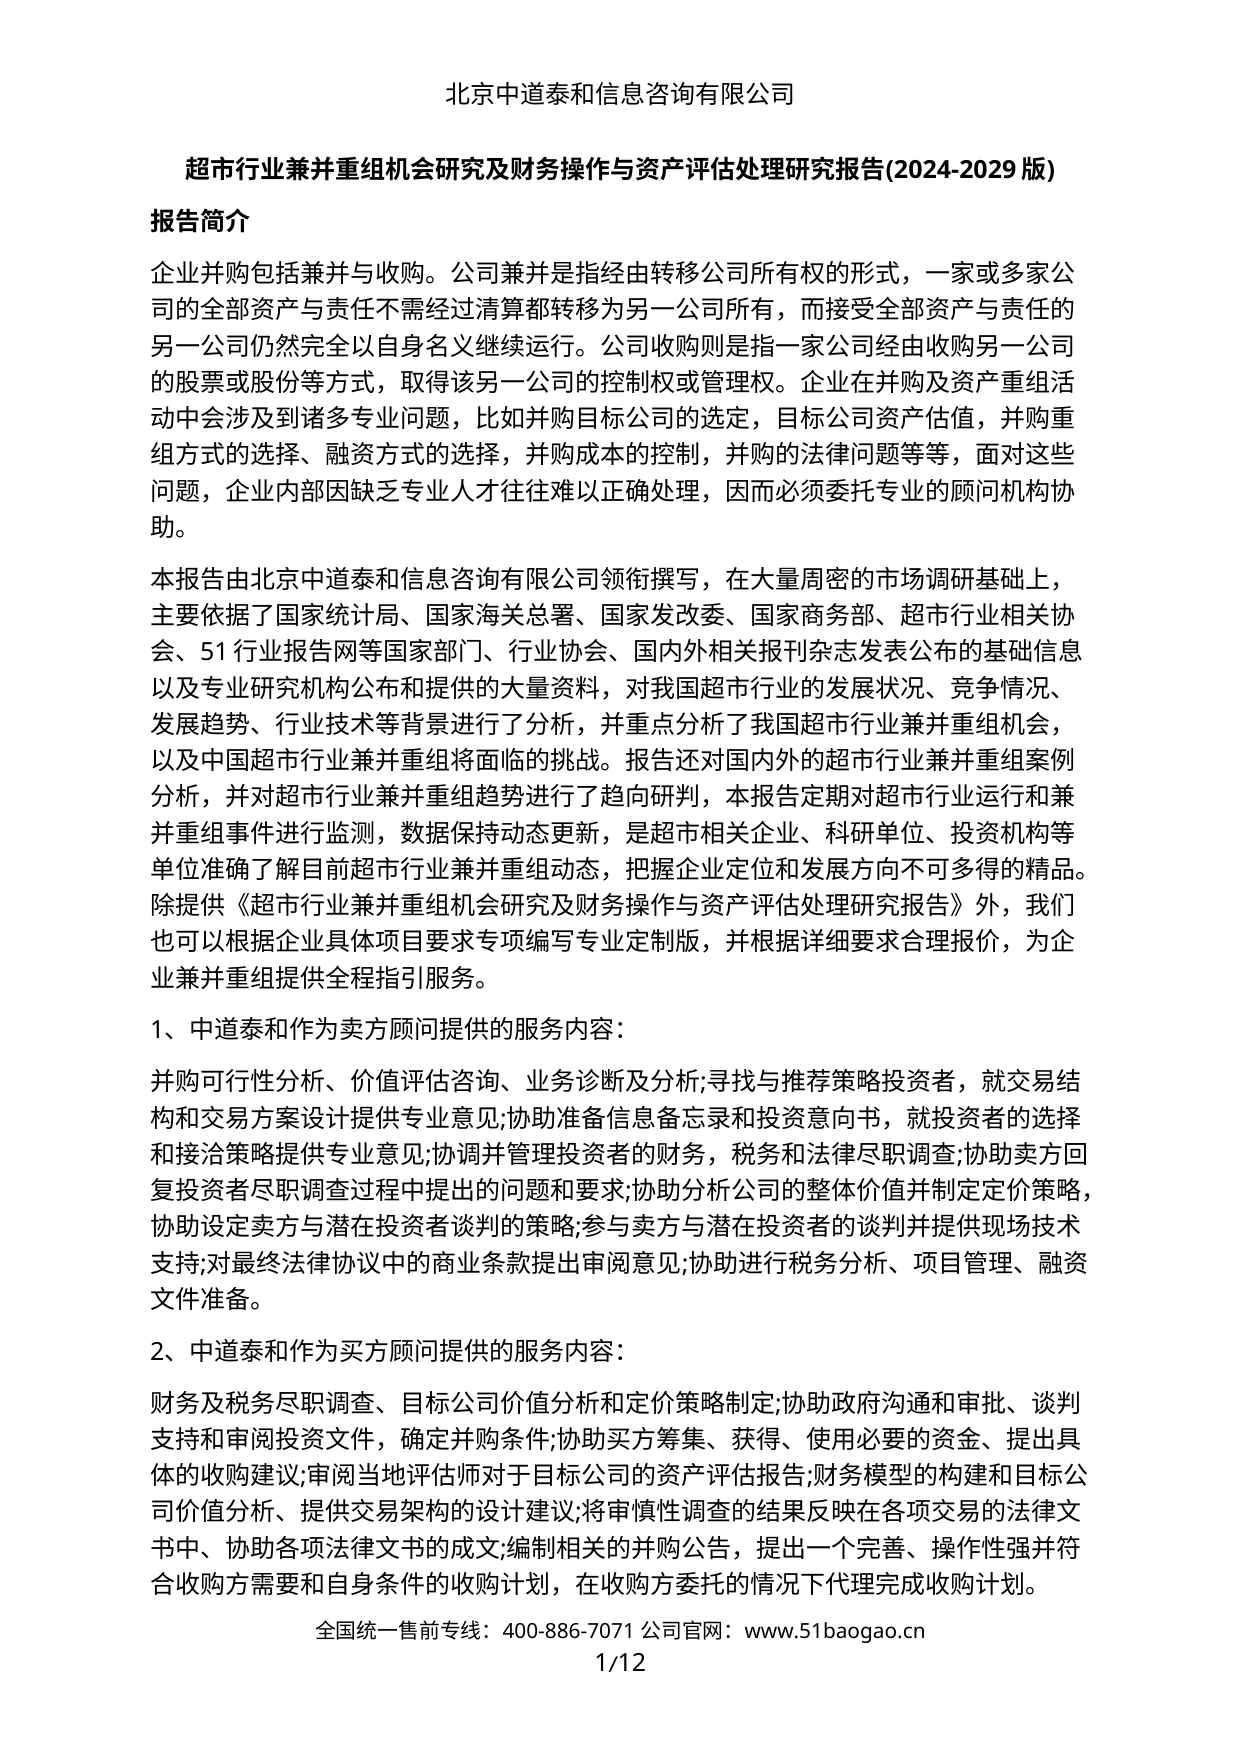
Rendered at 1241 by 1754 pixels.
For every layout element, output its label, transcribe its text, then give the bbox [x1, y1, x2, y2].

text 报告简介 [150, 202, 1090, 238]
text 1、中道泰和作为卖方顾问提供的服务内容： [150, 1010, 1090, 1046]
text 本报告由北京中道泰和信息咨询有限公司领衔撰写，在大量周密的市场调研基础上，主要依据了国家统计局、国家海关总署、国家发改委、国家商务部、超市行业相关协会、51行业报告网等国家部门、行业协会、国内外相关报刊杂志发表公布的基础信息以及专业研究机构公布和提供的大量资料，对我国超市行业的发展状况、竞争情况、发展趋势、行业技术等背景进行了分析，并重点分析了我国超市行业兼并重组机会，以及中国超市行业兼并重组将面临的挑战。报告还对国内外的超市行业兼并重组案例分析，并对超市行业兼并重组趋势进行了趋向研判，本报告定期对超市行业运行和兼并重组事件进行监测，数据保持动态更新，是超市相关企业、科研单位、投资机构等单位准确了解目前超市行业兼并重组动态，把握企业定位和发展方向不可多得的精品。除提供《超市行业兼并重组机会研究及财务操作与资产评估处理研究报告》外，我们也可以根据企业具体项目要求专项编写专业定制版，并根据详细要求合理报价，为企业兼并重组提供全程指引服务。 [150, 559, 1090, 994]
text 企业并购包括兼并与收购。公司兼并是指经由转移公司所有权的形式，一家或多家公司的全部资产与责任不需经过清算都转移为另一公司所有，而接受全部资产与责任的另一公司仍然完全以自身名义继续运行。公司收购则是指一家公司经由收购另一公司的股票或股份等方式，取得该另一公司的控制权或管理权。企业在并购及资产重组活动中会涉及到诸多专业问题，比如并购目标公司的选定，目标公司资产估值，并购重组方式的选择、融资方式的选择，并购成本的控制，并购的法律问题等等，面对这些问题，企业内部因缺乏专业人才往往难以正确处理，因而必须委托专业的顾问机构协助。 [150, 254, 1090, 544]
text 财务及税务尽职调查、目标公司价值分析和定价策略制定;协助政府沟通和审批、谈判支持和审阅投资文件，确定并购条件;协助买方筹集、获得、使用必要的资金、提出具体的收购建议;审阅当地评估师对于目标公司的资产评估报告;财务模型的构建和目标公司价值分析、提供交易架构的设计建议;将审慎性调查的结果反映在各项交易的法律文书中、协助各项法律文书的成文;编制相关的并购公告，提出一个完善、操作性强并符合收购方需要和自身条件的收购计划，在收购方委托的情况下代理完成收购计划。 [150, 1383, 1090, 1601]
text 2、中道泰和作为买方顾问提供的服务内容： [150, 1331, 1090, 1367]
text 超市行业兼并重组机会研究及财务操作与资产评估处理研究报告(2024-2029版) [150, 150, 1090, 186]
text 并购可行性分析、价值评估咨询、业务诊断及分析;寻找与推荐策略投资者，就交易结构和交易方案设计提供专业意见;协助准备信息备忘录和投资意向书，就投资者的选择和接洽策略提供专业意见;协调并管理投资者的财务，税务和法律尽职调查;协助卖方回复投资者尽职调查过程中提出的问题和要求;协助分析公司的整体价值并制定定价策略，协助设定卖方与潜在投资者谈判的策略;参与卖方与潜在投资者的谈判并提供现场技术支持;对最终法律协议中的商业条款提出审阅意见;协助进行税务分析、项目管理、融资文件准备。 [150, 1062, 1090, 1316]
